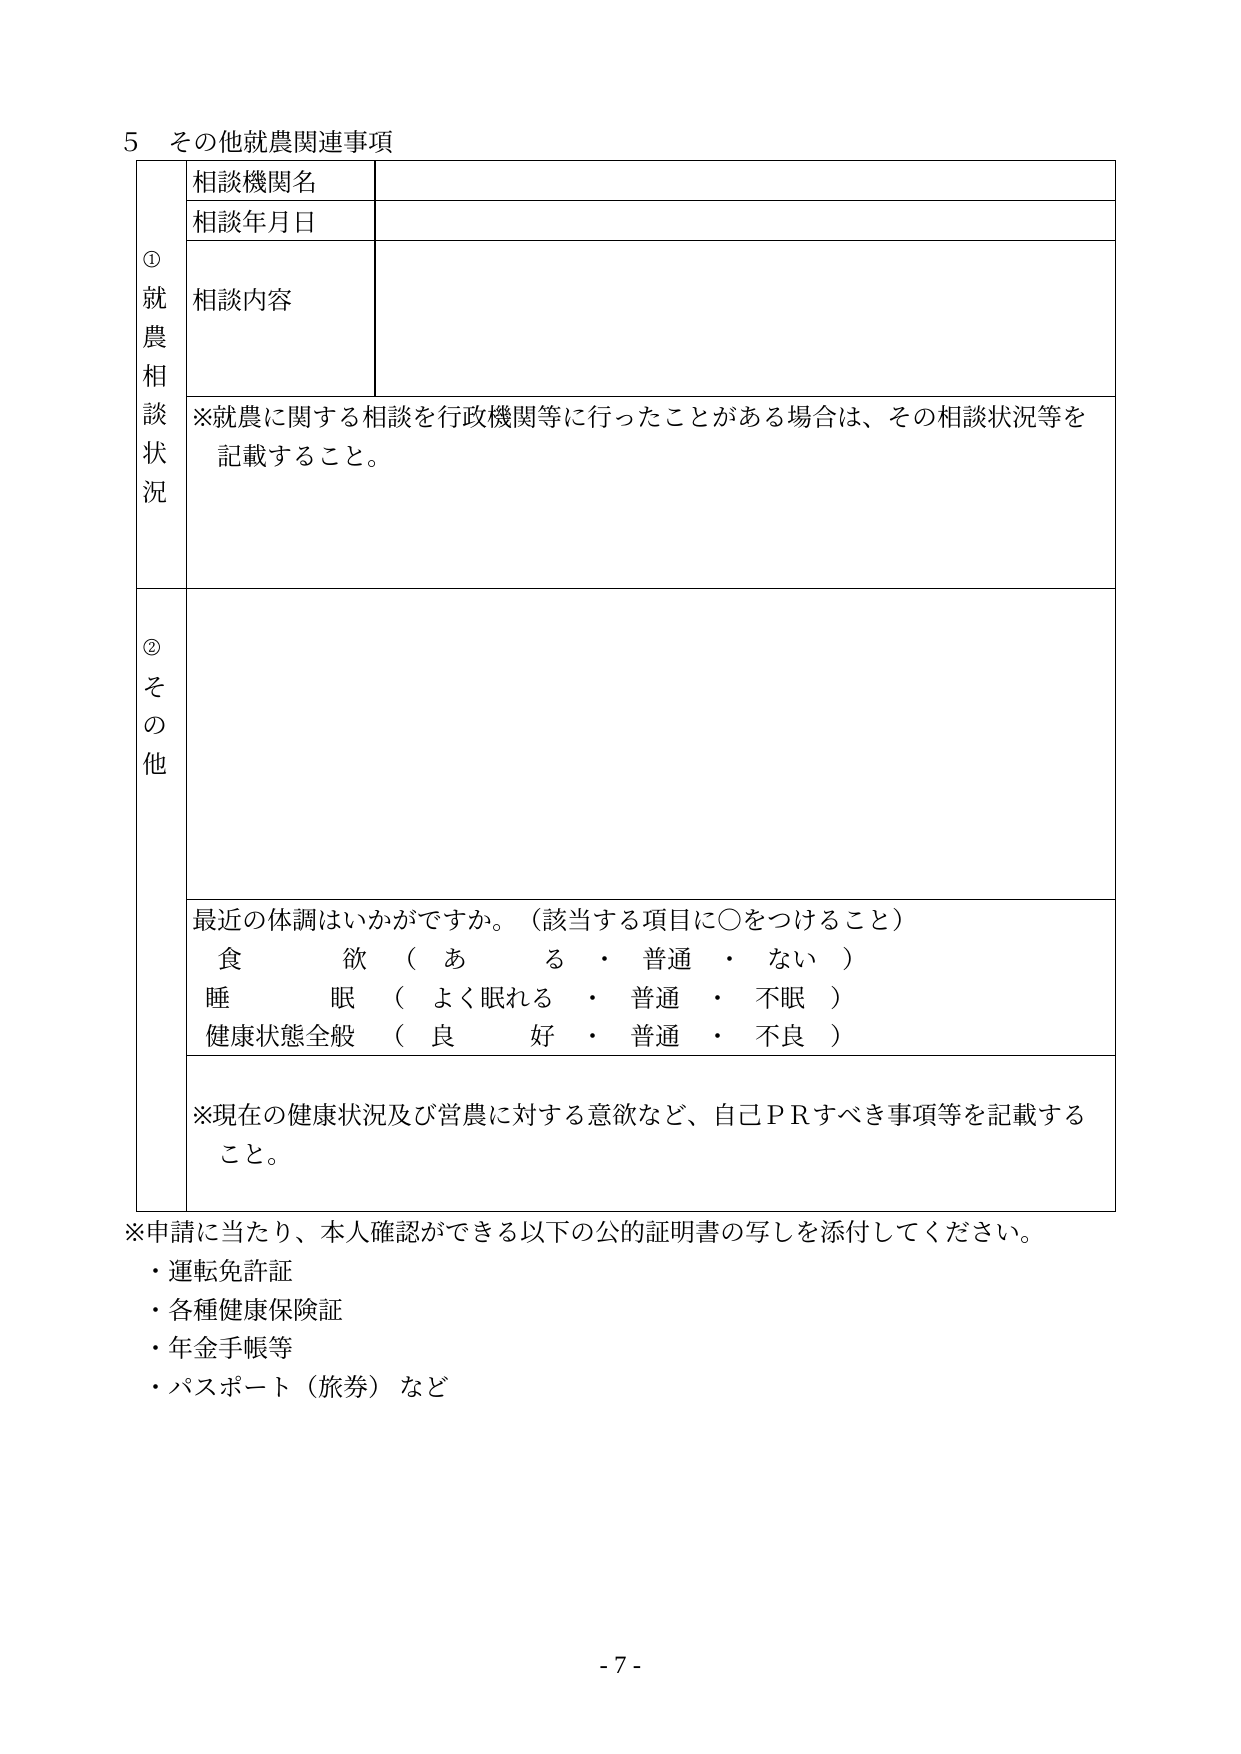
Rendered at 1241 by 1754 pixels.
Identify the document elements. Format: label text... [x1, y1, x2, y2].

table_cell [376, 201, 1115, 240]
table_cell [187, 589, 1115, 898]
text ※申請に当たり、本人確認ができる以下の公的証明書の写しを添付してください。 [118, 1212, 1122, 1250]
text ５ その他就農関連事項 [118, 121, 1122, 160]
table_cell ※就農に関する相談を行政機関等に行ったことがある場合は、その相談状況等を 記載すること。 [187, 397, 1115, 587]
table_header [376, 161, 1115, 200]
table_cell 相談内容 [187, 241, 374, 396]
text ・パスポート（旅券） など [118, 1367, 1122, 1405]
table_cell [376, 241, 1115, 396]
text ・各種健康保険証 [118, 1289, 1122, 1328]
table_cell 相談年月日 [187, 201, 374, 240]
text ・運転免許証 [118, 1250, 1122, 1289]
table_cell ②その他 [137, 589, 186, 1211]
table_header ① 就農相談状況 [137, 161, 186, 587]
table_cell ※現在の健康状況及び営農に対する意欲など、自己ＰＲすべき事項等を記載する こと。 [187, 1056, 1115, 1211]
table_cell 最近の体調はいかがですか。（該当する項目に○をつけること） 食 欲 （ あ る ・ 普通 ・ ない ） 睡 眠 （ よく眠れる ・ 普通 ・ 不眠 ） 健康状態全般 （ 良 好 ・ 普通 ・ 不良 ） [187, 900, 1115, 1054]
text ・年金手帳等 [118, 1328, 1122, 1367]
table_header 相談機関名 [187, 161, 374, 200]
